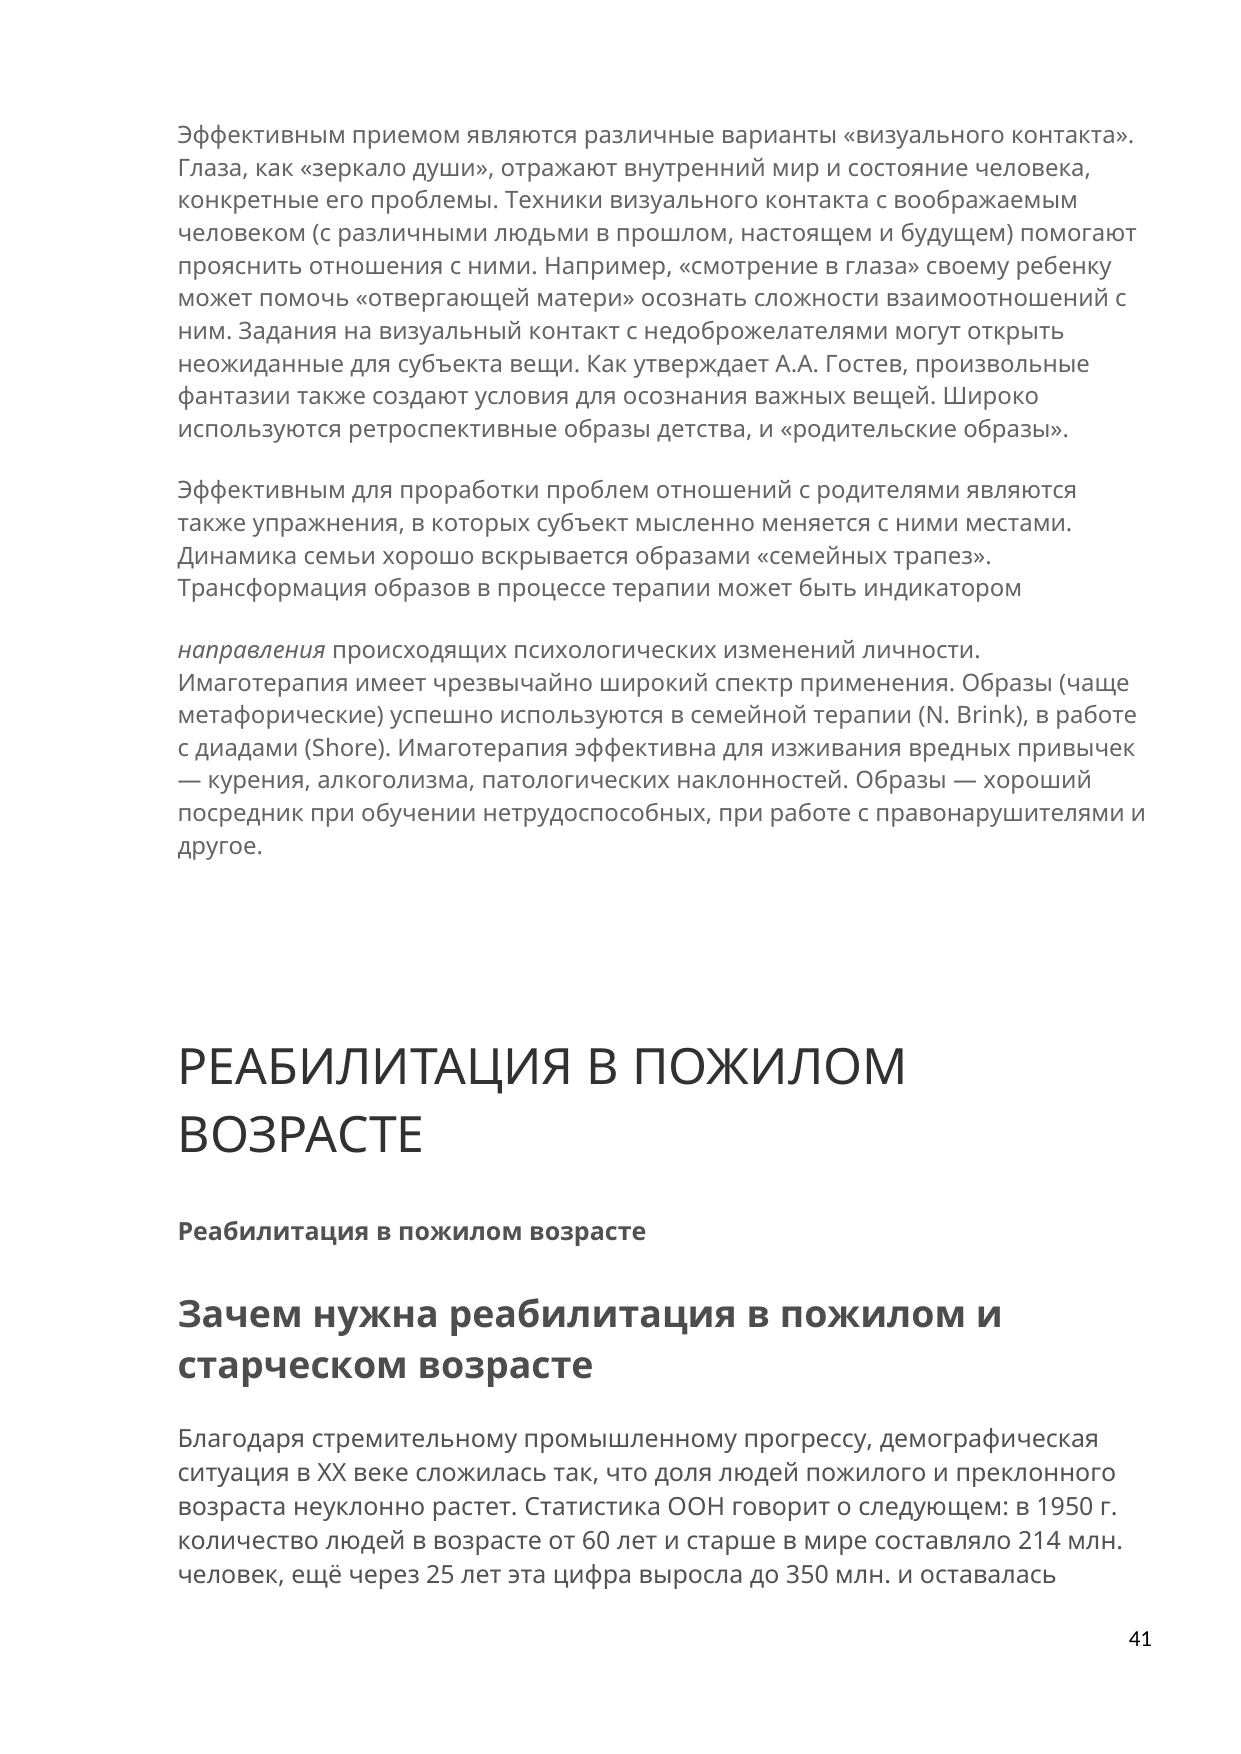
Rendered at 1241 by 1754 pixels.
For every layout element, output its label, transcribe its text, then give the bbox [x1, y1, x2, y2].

text Реабилитация в пожилом возрасте [177, 1214, 1152, 1248]
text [177, 1421, 1152, 1591]
text Зачем нужна реабилитация в пожилом и старческом возрасте [177, 1287, 1152, 1389]
text направления происходящих психологических изменений личности. Имаготерапия имеет чрезвычайно широкий спектр применения. Образы (чаще метафорические) успешно используются в семейной терапии (N. Brink), в работе с диадами (Shore). Имаготерапия эффективна для изживания вредных привычек — курения, алкоголизма, патологических наклонностей. Образы — хороший посредник при обучении нетрудоспособных, при работе с правонарушителями и другое. [177, 633, 1152, 861]
text Эффективным для проработки проблем отношений с родителями являются также упражнения, в которых субъект мысленно меняется с ними местами. Динамика семьи хорошо вскрывается образами «семейных трапез». Трансформация образов в процессе терапии может быть индикатором [177, 473, 1152, 604]
text РЕАБИЛИТАЦИЯ В ПОЖИЛОМ ВОЗРАСТЕ [177, 1031, 1152, 1167]
text Эффективным приемом являются различные варианты «визуального контакта». Глаза, как «зеркало души», отражают внутренний мир и состояние человека, конкретные его проблемы. Техники визуального контакта с воображаемым человеком (с различными людьми в прошлом, настоящем и будущем) помогают прояснить отношения с ними. Например, «смотрение в глаза» своему ребенку может помочь «отвергающей матери» осознать сложности взаимоотношений с ним. Задания на визуальный контакт с недоброжелателями могут открыть неожиданные для субъекта вещи. Как утверждает А.А. Гостев, произвольные фантазии также создают условия для осознания важных вещей. Широко используются ретроспективные образы детства, и «родительские образы». [177, 118, 1152, 444]
